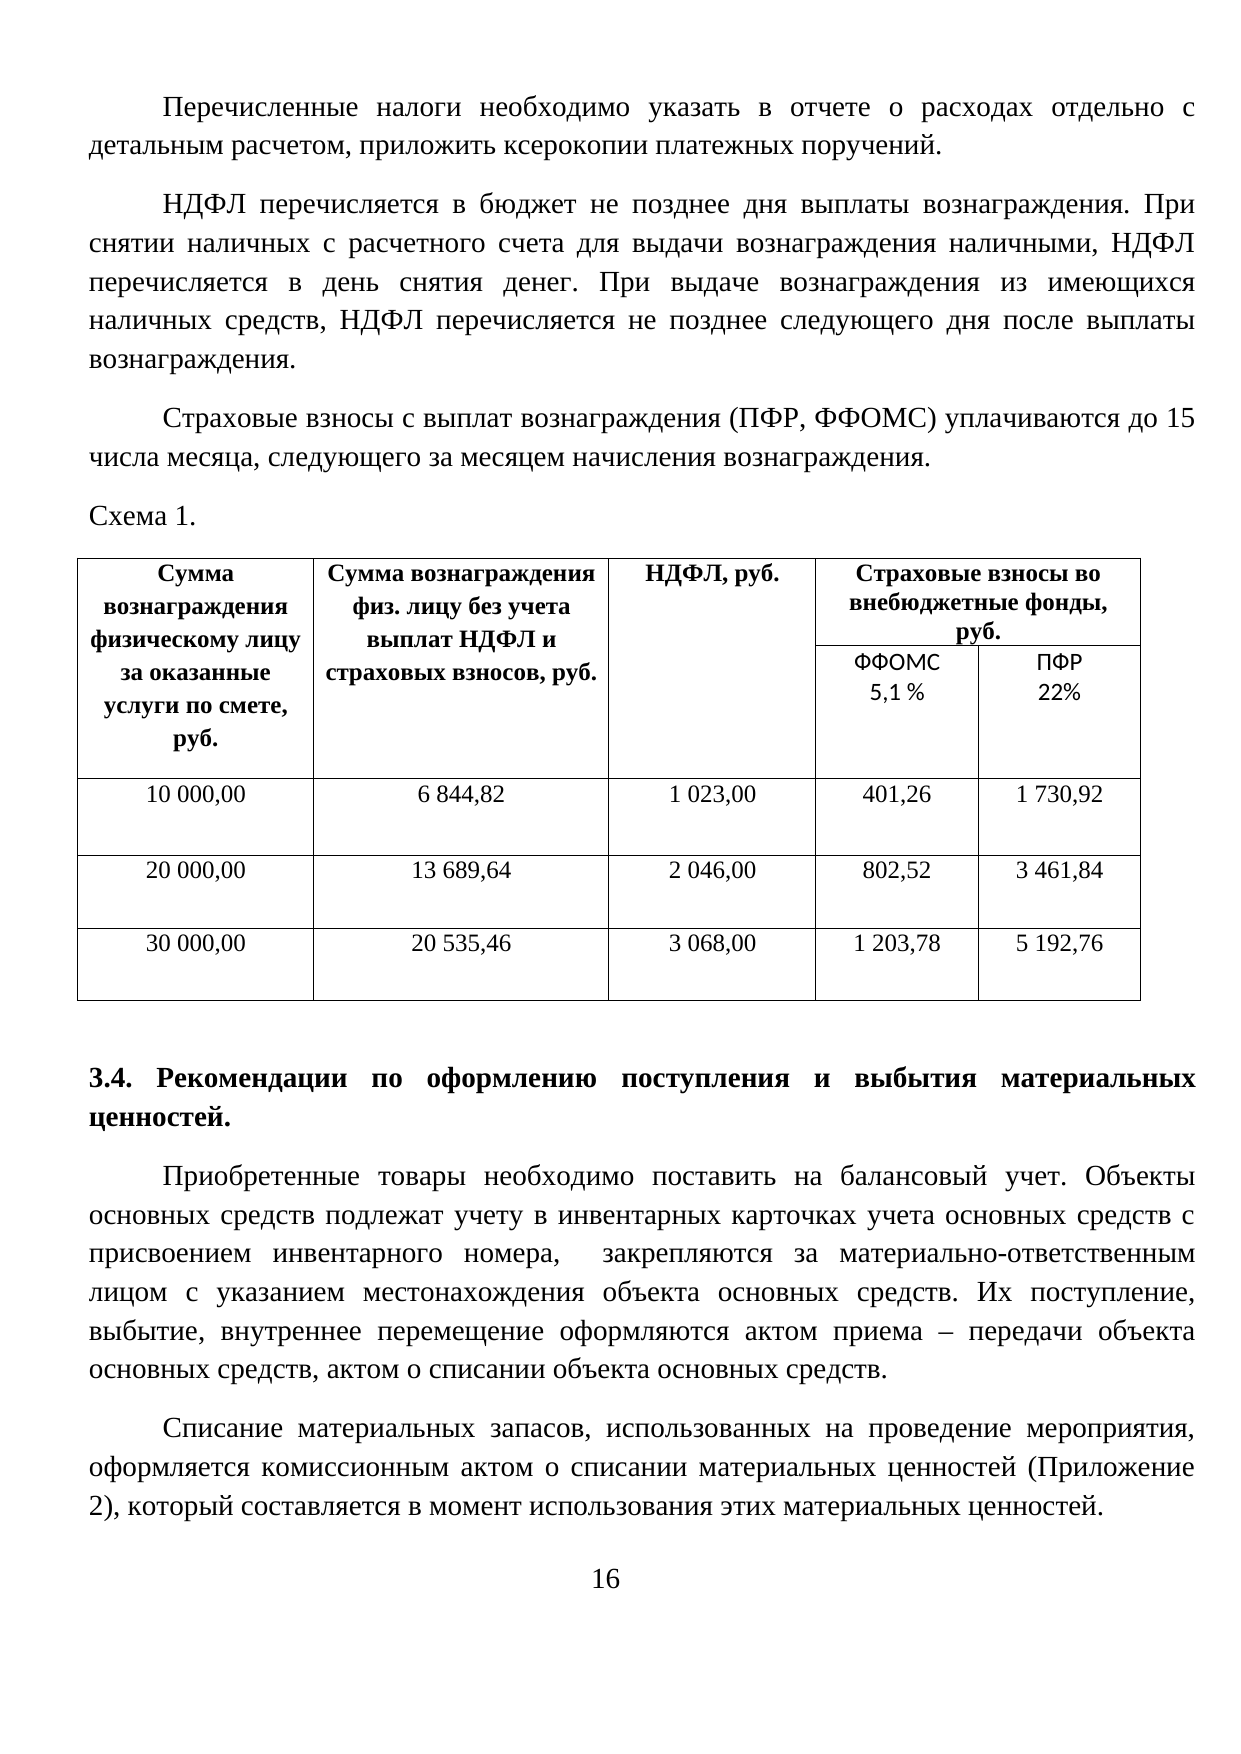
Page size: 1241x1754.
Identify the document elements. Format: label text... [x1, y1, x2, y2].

table_cell 5 192,76 [979, 929, 1140, 1000]
text НДФЛ перечисляется в бюджет не позднее дня выплаты вознаграждения. При снятии наличных с расчетного счета для выдачи вознаграждения наличными, НДФЛ перечисляется в день снятия денег. При выдаче вознаграждения из имеющихся наличных средств, НДФЛ перечисляется не позднее следующего дня после выплаты вознаграждения. [89, 187, 1196, 374]
table_cell 10 000,00 [78, 779, 313, 854]
table_cell ФФОМС 5,1 % [816, 646, 978, 778]
table_cell 20 000,00 [78, 856, 313, 927]
table_cell 30 000,00 [78, 929, 313, 1000]
text Списание материальных запасов, использованных на проведение мероприятия, оформляется комиссионным актом о списании материальных ценностей (Приложение 2), который составляется в момент использования этих материальных ценностей. [89, 1411, 1196, 1521]
table_header Страховые взносы во внебюджетные фонды, руб. [816, 559, 1140, 645]
text Страховые взносы с выплат вознаграждения (ПФР, ФФОМС) уплачиваются до 15 числа месяца, следующего за месяцем начисления вознаграждения. [89, 400, 1196, 472]
table_cell 2 046,00 [609, 856, 815, 927]
table_header НДФЛ, руб. [609, 559, 815, 778]
table_cell ПФР 22% [979, 646, 1140, 778]
table_cell 1 730,92 [979, 779, 1140, 854]
text 3.4. Рекомендации по оформлению поступления и выбытия материальных ценностей. [89, 1061, 1196, 1133]
table_header Сумма вознаграждения физ. лицу без учета выплат НДФЛ и страховых взносов, руб. [314, 559, 608, 778]
text Приобретенные товары необходимо поставить на балансовый учет. Объекты основных средств подлежат учету в инвентарных карточках учета основных средств с присвоением инвентарного номера, закрепляются за материально-ответственным лицом с указанием местонахождения объекта основных средств. Их поступление, выбытие, внутреннее перемещение оформляются актом приема – передачи объекта основных средств, актом о списании объекта основных средств. [89, 1158, 1196, 1385]
table_cell 6 844,82 [314, 779, 608, 854]
table_cell 3 461,84 [979, 856, 1140, 927]
table_cell 3 068,00 [609, 929, 815, 1000]
table_cell 1 023,00 [609, 779, 815, 854]
table_header Cумма вознаграждения физическому лицу за оказанные услуги по смете, руб. [78, 559, 313, 778]
table_cell 802,52 [816, 856, 978, 927]
table_cell 20 535,46 [314, 929, 608, 1000]
table_cell 401,26 [816, 779, 978, 854]
table_cell 1 203,78 [816, 929, 978, 1000]
text Схема 1. [89, 498, 1196, 532]
table_cell 13 689,64 [314, 856, 608, 927]
text Перечисленные налоги необходимо указать в отчете о расходах отдельно с детальным расчетом, приложить ксерокопии платежных поручений. [89, 89, 1196, 161]
